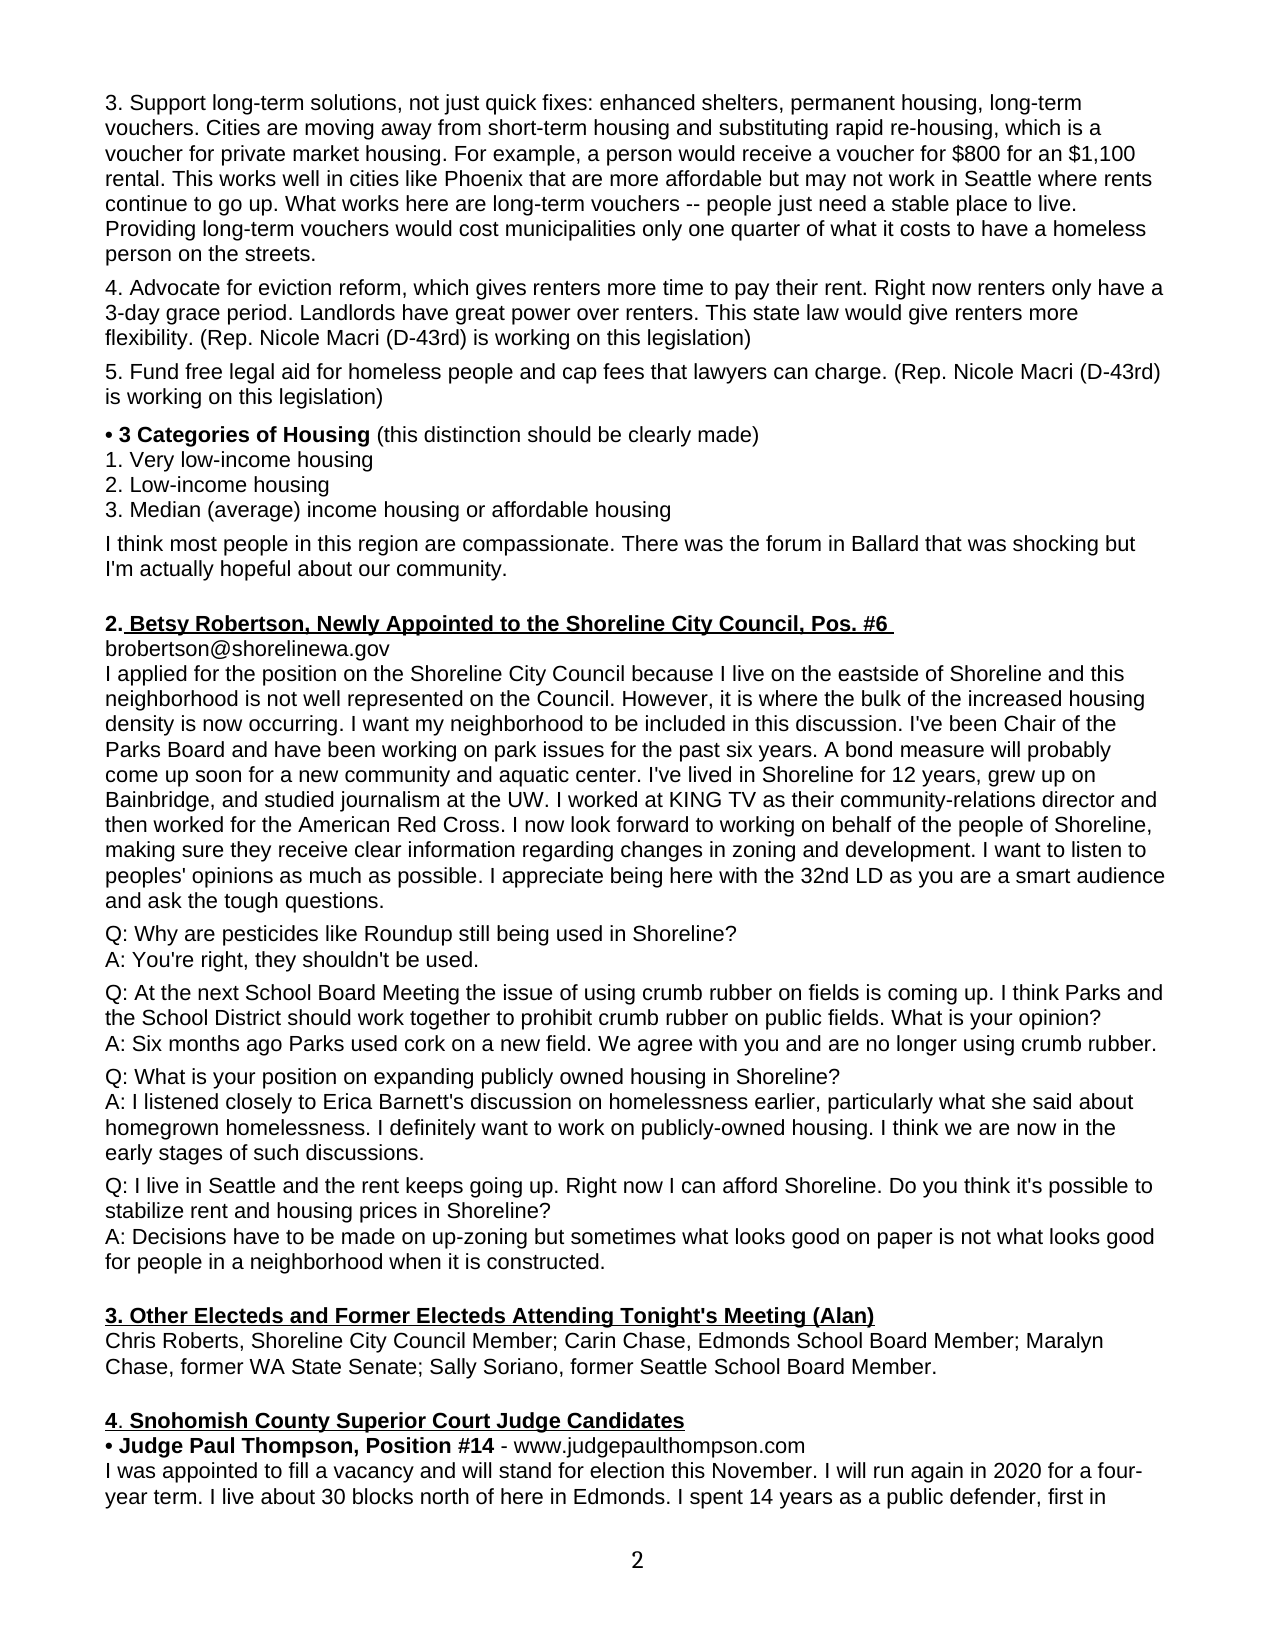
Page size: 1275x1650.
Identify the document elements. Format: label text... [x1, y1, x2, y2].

text A: Six months ago Parks used cork on a new field. We agree with you and are no longer using crumb rubber. [105, 1030, 1170, 1056]
text 2. Low-income housing [105, 472, 1170, 497]
text Chris Roberts, Shoreline City Council Member; Carin Chase, Edmonds School Board Member; Maralyn Chase, former WA State Senate; Sally Soriano, former Seattle School Board Member. [105, 1328, 1170, 1379]
text Q: What is your position on expanding publicly owned housing in Shoreline? [105, 1064, 1170, 1089]
text 2. Betsy Robertson, Newly Appointed to the Shoreline City Council, Pos. #6 [105, 610, 1170, 636]
text Q: I live in Seattle and the rent keeps going up. Right now I can afford Shoreline. Do you think it's possible to stabilize rent and housing prices in Shoreline? [105, 1173, 1170, 1223]
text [105, 1458, 1170, 1509]
text Q: At the next School Board Meeting the issue of using crumb rubber on fields is coming up. I think Parks and the School District should work together to prohibit crumb rubber on public fields. What is your opinion? [105, 980, 1170, 1030]
text A: I listened closely to Erica Barnett's discussion on homelessness earlier, particularly what she said about homegrown homelessness. I definitely want to work on publicly-owned housing. I think we are now in the early stages of such discussions. [105, 1089, 1170, 1165]
text A: You're right, they shouldn't be used. [105, 946, 1170, 972]
text I applied for the position on the Shoreline City Council because I live on the eastside of Shoreline and this neighborhood is not well represented on the Council. However, it is where the bulk of the increased housing density is now occurring. I want my neighborhood to be included in this discussion. I've been Chair of the Parks Board and have been working on park issues for the past six years. A bond measure will probably come up soon for a new community and aquatic center. I've lived in Shoreline for 12 years, grew up on Bainbridge, and studied journalism at the UW. I worked at KING TV as their community-relations director and then worked for the American Red Cross. I now look forward to working on behalf of the people of Shoreline, making sure they receive clear information regarding changes in zoning and development. I want to listen to peoples' opinions as much as possible. I appreciate being here with the 32nd LD as you are a smart audience and ask the tough questions. [105, 661, 1170, 913]
text brobertson@shorelinewa.gov [105, 636, 1170, 661]
text Q: Why are pesticides like Roundup still being used in Shoreline? [105, 921, 1170, 946]
text 3. Median (average) income housing or affordable housing [105, 497, 1170, 522]
text 3. Other Electeds and Former Electeds Attending Tonight's Meeting (Alan) [105, 1303, 1170, 1328]
text I think most people in this region are compassionate. There was the forum in Ballard that was shocking but I'm actually hopeful about our community. [105, 531, 1170, 581]
text 3. Support long-term solutions, not just quick fixes: enhanced shelters, permanent housing, long-term vouchers. Cities are moving away from short-term housing and substituting rapid re-housing, which is a voucher for private market housing. For example, a person would receive a voucher for $800 for an $1,100 rental. This works well in cities like Phoenix that are more affordable but may not work in Seattle where rents continue to go up. What works here are long-term vouchers -- people just need a stable place to live. Providing long-term vouchers would cost municipalities only one quarter of what it costs to have a homeless person on the streets. [105, 90, 1170, 266]
text 5. Fund free legal aid for homeless people and cap fees that lawyers can charge. (Rep. Nicole Macri (D-43rd) is working on this legislation) [105, 359, 1170, 409]
text • 3 Categories of Housing (this distinction should be clearly made) [105, 422, 1170, 447]
text 4. Snohomish County Superior Court Judge Candidates [105, 1408, 1170, 1433]
text A: Decisions have to be made on up-zoning but sometimes what looks good on paper is not what looks good for people in a neighborhood when it is constructed. [105, 1223, 1170, 1274]
text 4. Advocate for eviction reform, which gives renters more time to pay their rent. Right now renters only have a 3-day grace period. Landlords have great power over renters. This state law would give renters more flexibility. (Rep. Nicole Macri (D-43rd) is working on this legislation) [105, 275, 1170, 350]
text 1. Very low-income housing [105, 447, 1170, 472]
text • Judge Paul Thompson, Position #14 - www.judgepaulthompson.com [105, 1433, 1170, 1458]
